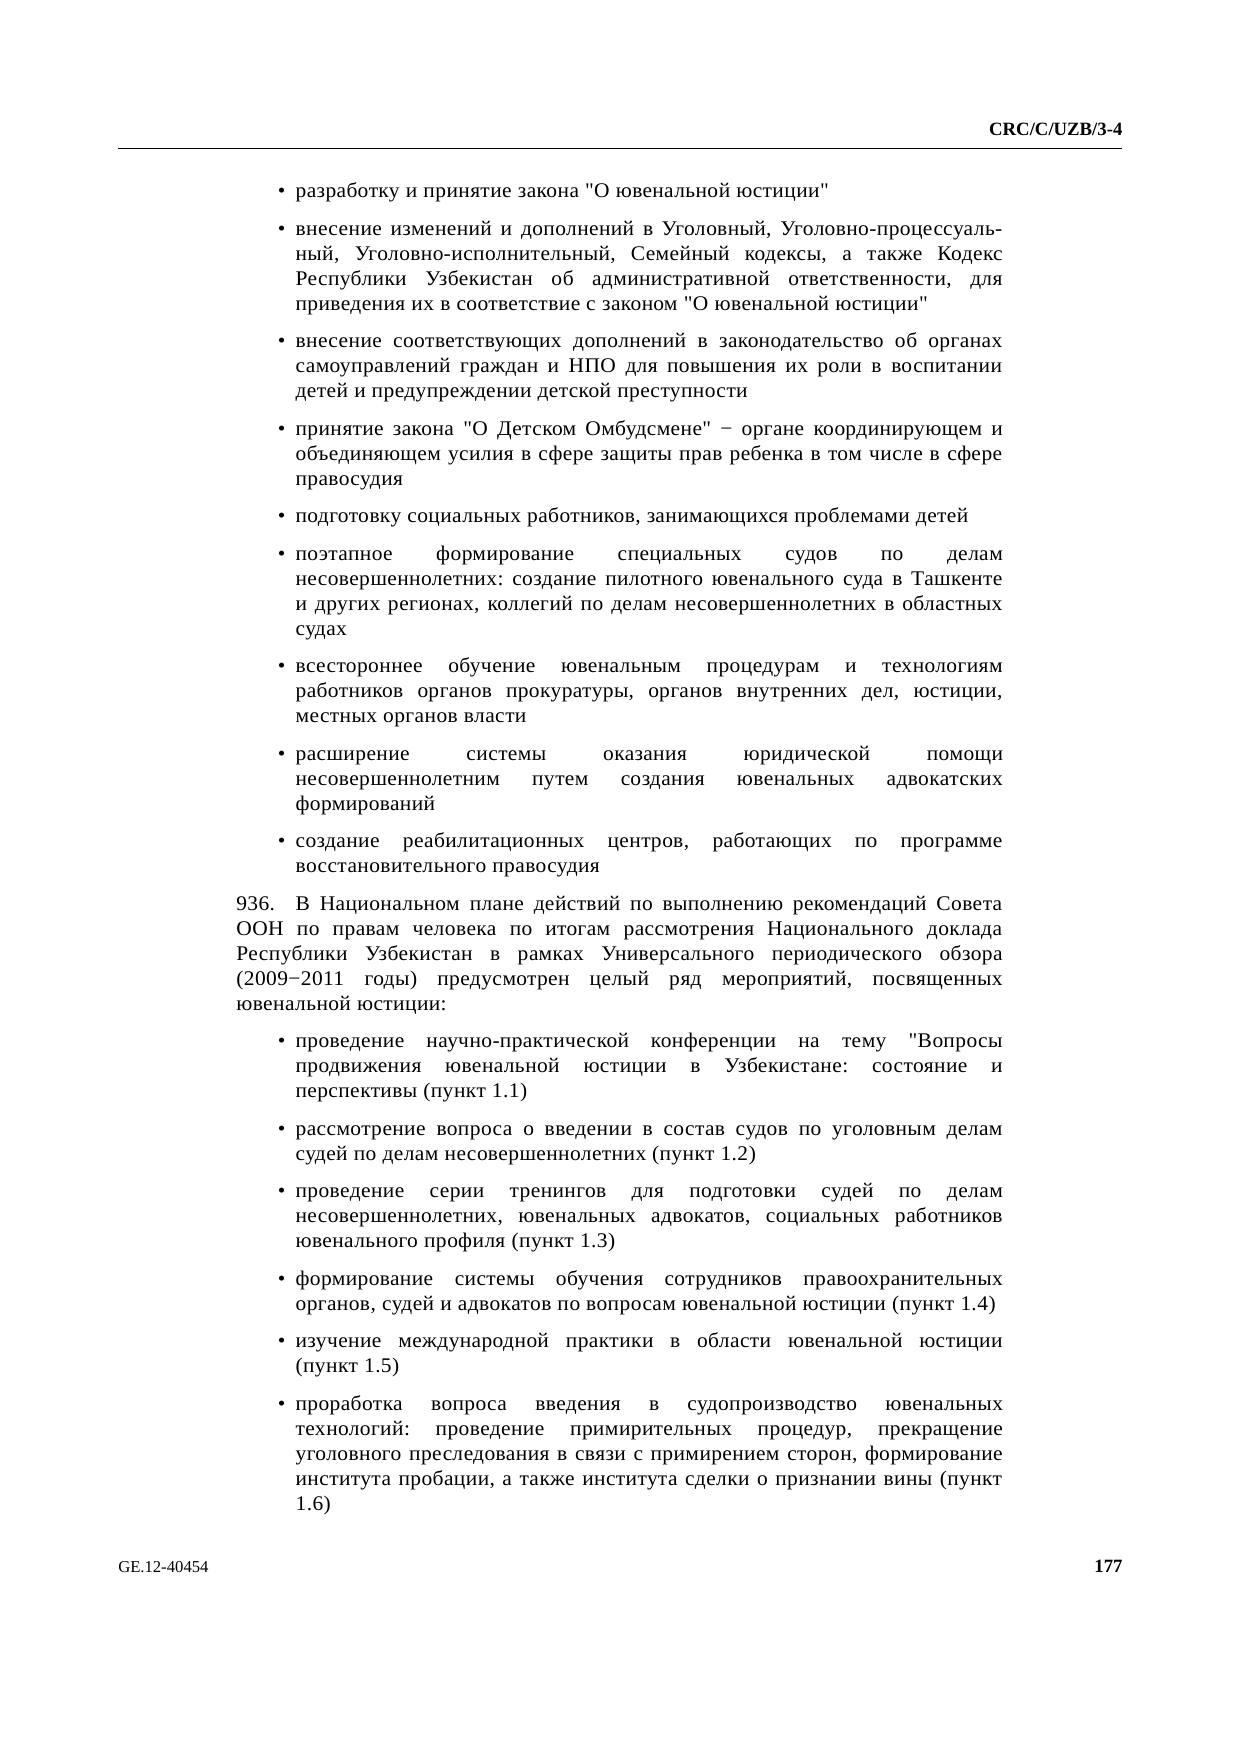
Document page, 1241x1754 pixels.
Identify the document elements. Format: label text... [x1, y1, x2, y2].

list поэтапное формирование специальных судов по делам несовершеннолетних: создание пилотного ювенального суда в Ташкенте и других регионах, коллегий по делам несовершеннолетних в областных судах [278, 540, 1004, 640]
list принятие закона "О Детском Омбудсмене" − органе координирующем и объединяющем усилия в сфере защиты прав ребенка в том числе в сфере правосудия [278, 415, 1004, 490]
list всестороннее обучение ювенальным процедурам и технологиям работников органов прокуратуры, органов внутренних дел, юстиции, местных органов власти [278, 652, 1004, 727]
list внесение соответствующих дополнений в законодательство об органах самоуправлений граждан и НПО для повышения их роли в воспитании детей и предупреждении детской преступности [278, 327, 1004, 402]
list подготовку социальных работников, занимающихся проблемами детей [278, 502, 1004, 527]
list проработка вопроса введения в судопроизводство ювенальных технологий: проведение примирительных процедур, прекращение уголовного преследования в связи с примирением сторон, формирование института пробации, а также института сделки о признании вины (пункт 1.6) [278, 1390, 1004, 1515]
list создание реабилитационных центров, работающих по программе восстановительного правосудия [278, 827, 1004, 877]
list рассмотрение вопроса о введении в состав судов по уголовным делам судей по делам несовершеннолетних (пункт 1.2) [278, 1115, 1004, 1165]
list проведение научно-практической конференции на тему "Вопросы продвижения ювенальной юстиции в Узбекистане: состояние и перспективы (пункт 1.1) [278, 1027, 1004, 1102]
text 936. В Национальном плане действий по выполнению рекомендаций Совета ООН по правам человека по итогам рассмотрения Национального доклада Республики Узбекистан в рамках Универсального периодического обзора (2009−2011 годы) предусмотрен целый ряд мероприятий, посвященных ювенальной юстиции: [236, 890, 1004, 1015]
list разработку и принятие закона "О ювенальной юстиции" [278, 177, 1004, 202]
list внесение изменений и дополнений в Уголовный, Уголовно-процессуаль-ный, Уголовно-исполнительный, Семейный кодексы, а также Кодекс Республики Узбекистан об административной ответственности, для приведения их в соответствие с законом "О ювенальной юстиции" [278, 215, 1004, 315]
list расширение системы оказания юридической помощи несовершеннолетним путем создания ювенальных адвокатских формирований [278, 740, 1004, 815]
list проведение серии тренингов для подготовки судей по делам несовершеннолетних, ювенальных адвокатов, социальных работников ювенального профиля (пункт 1.3) [278, 1177, 1004, 1252]
list изучение международной практики в области ювенальной юстиции (пункт 1.5) [278, 1327, 1004, 1377]
list формирование системы обучения сотрудников правоохранительных органов, судей и адвокатов по вопросам ювенальной юстиции (пункт 1.4) [278, 1265, 1004, 1315]
